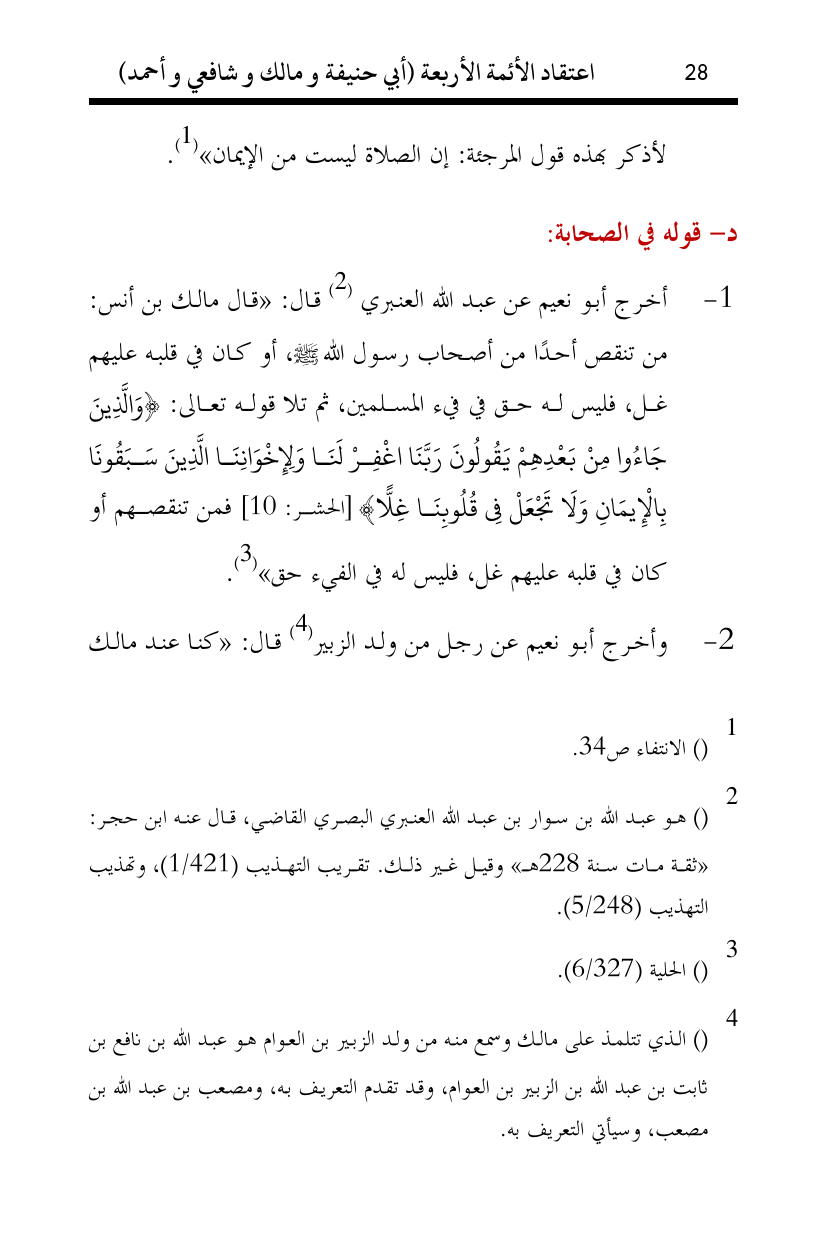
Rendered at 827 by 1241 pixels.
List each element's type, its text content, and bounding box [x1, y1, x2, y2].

text د- قوله في الصحابة: [89, 209, 738, 260]
list وأخرج أبو نعيم عن رجل من ولد الزبير() قال: «كنا عند مالك فذكروا رجلاً يتنقص أصحاب رسول الله ج، فقرأ مالك هذه الآية: ﴿مُحَمَّدٌ رَسُولُ اللَّهِ وَالَّذِينَ مَعَهُ أَشِدَّاءُ﴾ - حتى بلغ - ﴿يُعْجِبُ الزُّرَّاعَ لِيَغِيظَ بِهِمُ الْكُفَّارَ﴾ [الفتح: 29]. فقال مالك: (من أصبح في قلبه غيظ على أحد من أصحاب رسول الله ج، فقد أصابته الآية)»(). [89, 602, 703, 672]
list أخرج أبو نعيم عن عبد الله العنبري () قال: «قال مالك بن أنس: من تنقص أحدًا من أصحاب رسول الله ج، أو كان في قلبه عليهم غل، فليس له حق في فيء المسلمين، ثم تلا قوله تعالى: ﴿وَالَّذِينَ جَاءُوا مِنْ بَعْدِهِمْ يَقُولُونَ رَبَّنَا اغْفِرْ لَنَا وَلِإِخْوَانِنَا الَّذِينَ سَبَقُونَا بِالْإِيمَانِ وَلَا تَجْعَلْ فِي قُلُوبِنَا غِلًّا﴾ [الحشر: 10] فمن تنقصهم أو كان في قلبه عليهم غل، فليس له في الفيء حق»(). [89, 261, 703, 602]
list وأخرج ابن عبد البر عن أشهب بن عبد العزيز قال: «قال مالك: فقام الناس يصلون نحو بيت المقدس ستة عشر شهرًا، ثم أمروا بالبيت الحرام فقال الله تعالى: ﴿وَمَا كَانَ اللَّهُ لِيُضِيعَ إِيمَانَكُمْ﴾ [البقرة: 143] أي صلاتكم إلى بيت المقدس، قال مالك: وإني لأذكر بهذه قول المرجئة: إن الصلاة ليست من الإيمان»(). [89, 115, 703, 184]
